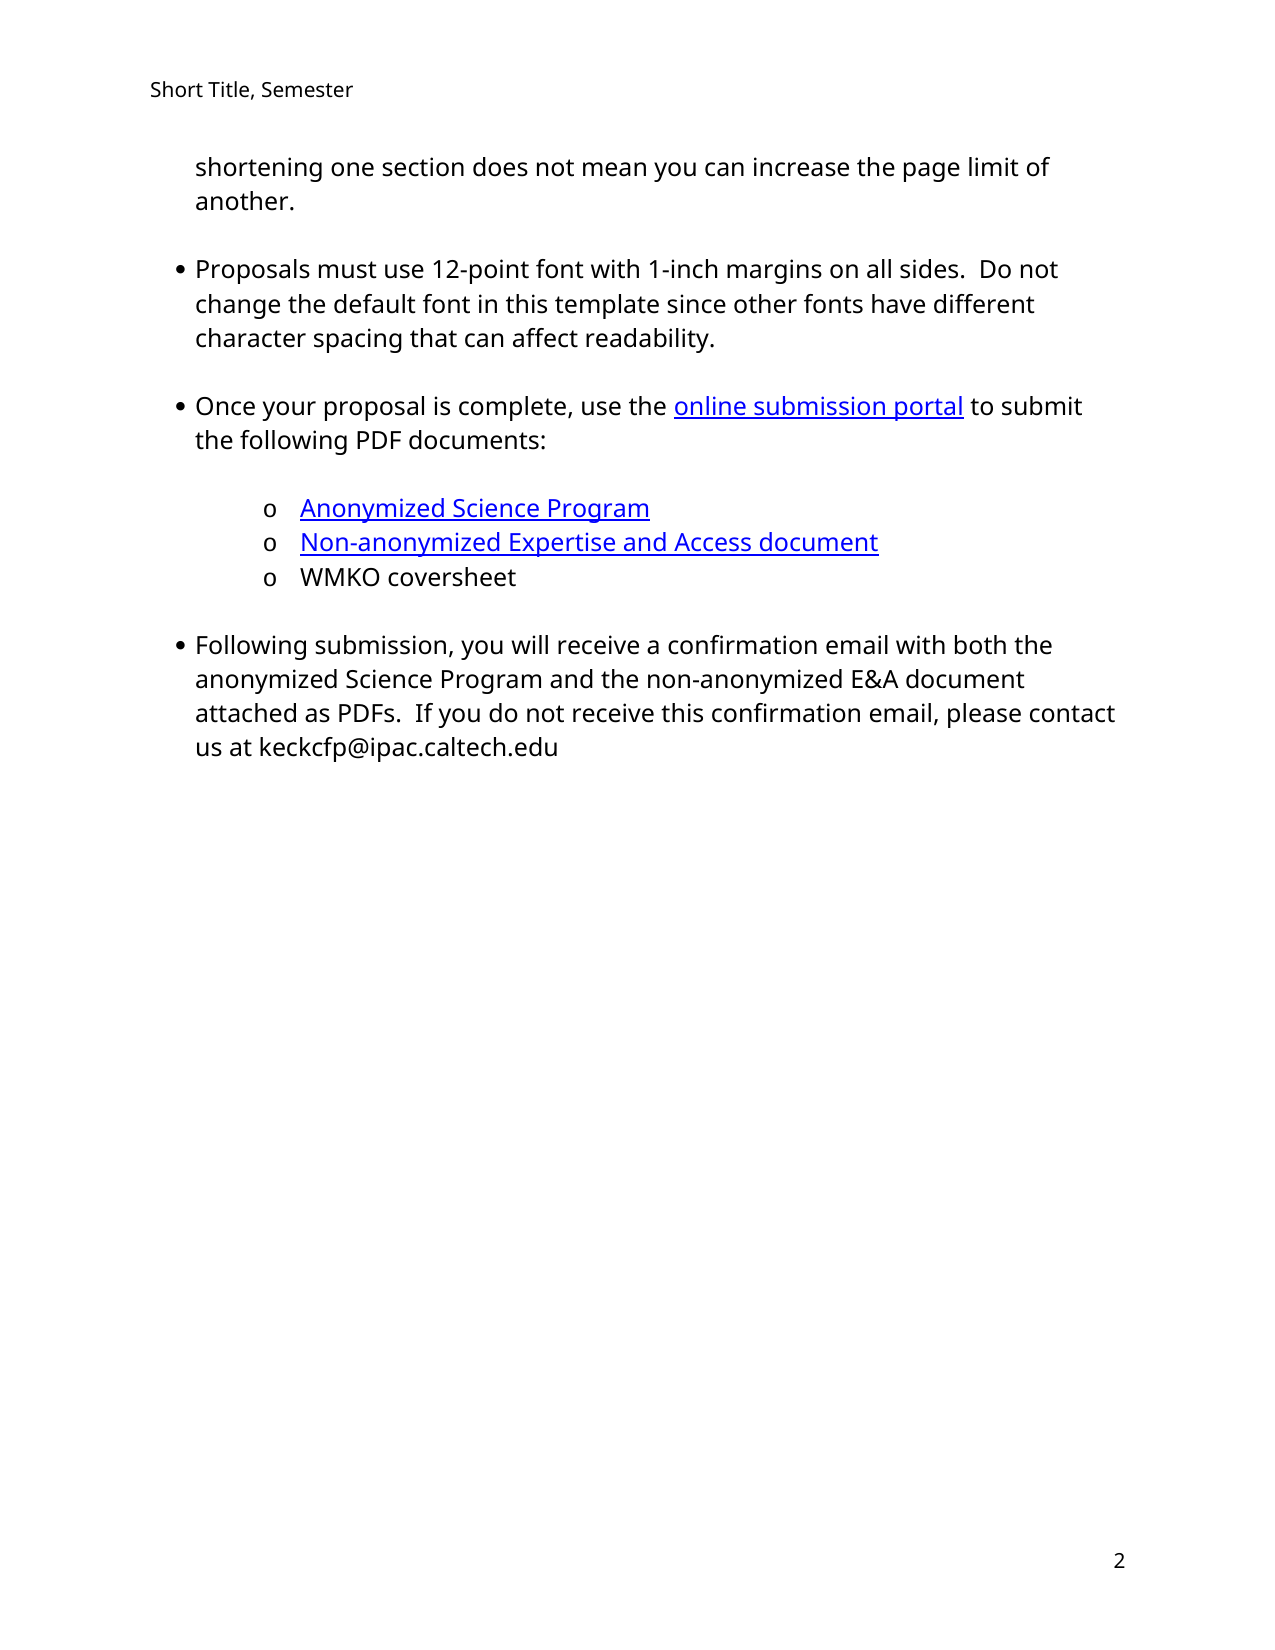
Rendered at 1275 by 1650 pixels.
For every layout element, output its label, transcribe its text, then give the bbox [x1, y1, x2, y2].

list Proposals must use 12-point font with 1-inch margins on all sides. Do not change the default font in this template since other fonts have different character spacing that can affect readability. [176, 252, 1125, 354]
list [176, 150, 1125, 218]
list Following submission, you will receive a confirmation email with both the anonymized Science Program and the non-anonymized E&A document attached as PDFs. If you do not receive this confirmation email, please contact us at keckcfp@ipac.caltech.edu [176, 627, 1125, 764]
list Once your proposal is complete, use the online submission portal to submit the following PDF documents: [176, 388, 1125, 457]
list Non-anonymized Expertise and Access document [262, 525, 1125, 559]
list WMKO coversheet [262, 559, 1125, 593]
list Anonymized Science Program [262, 491, 1125, 525]
